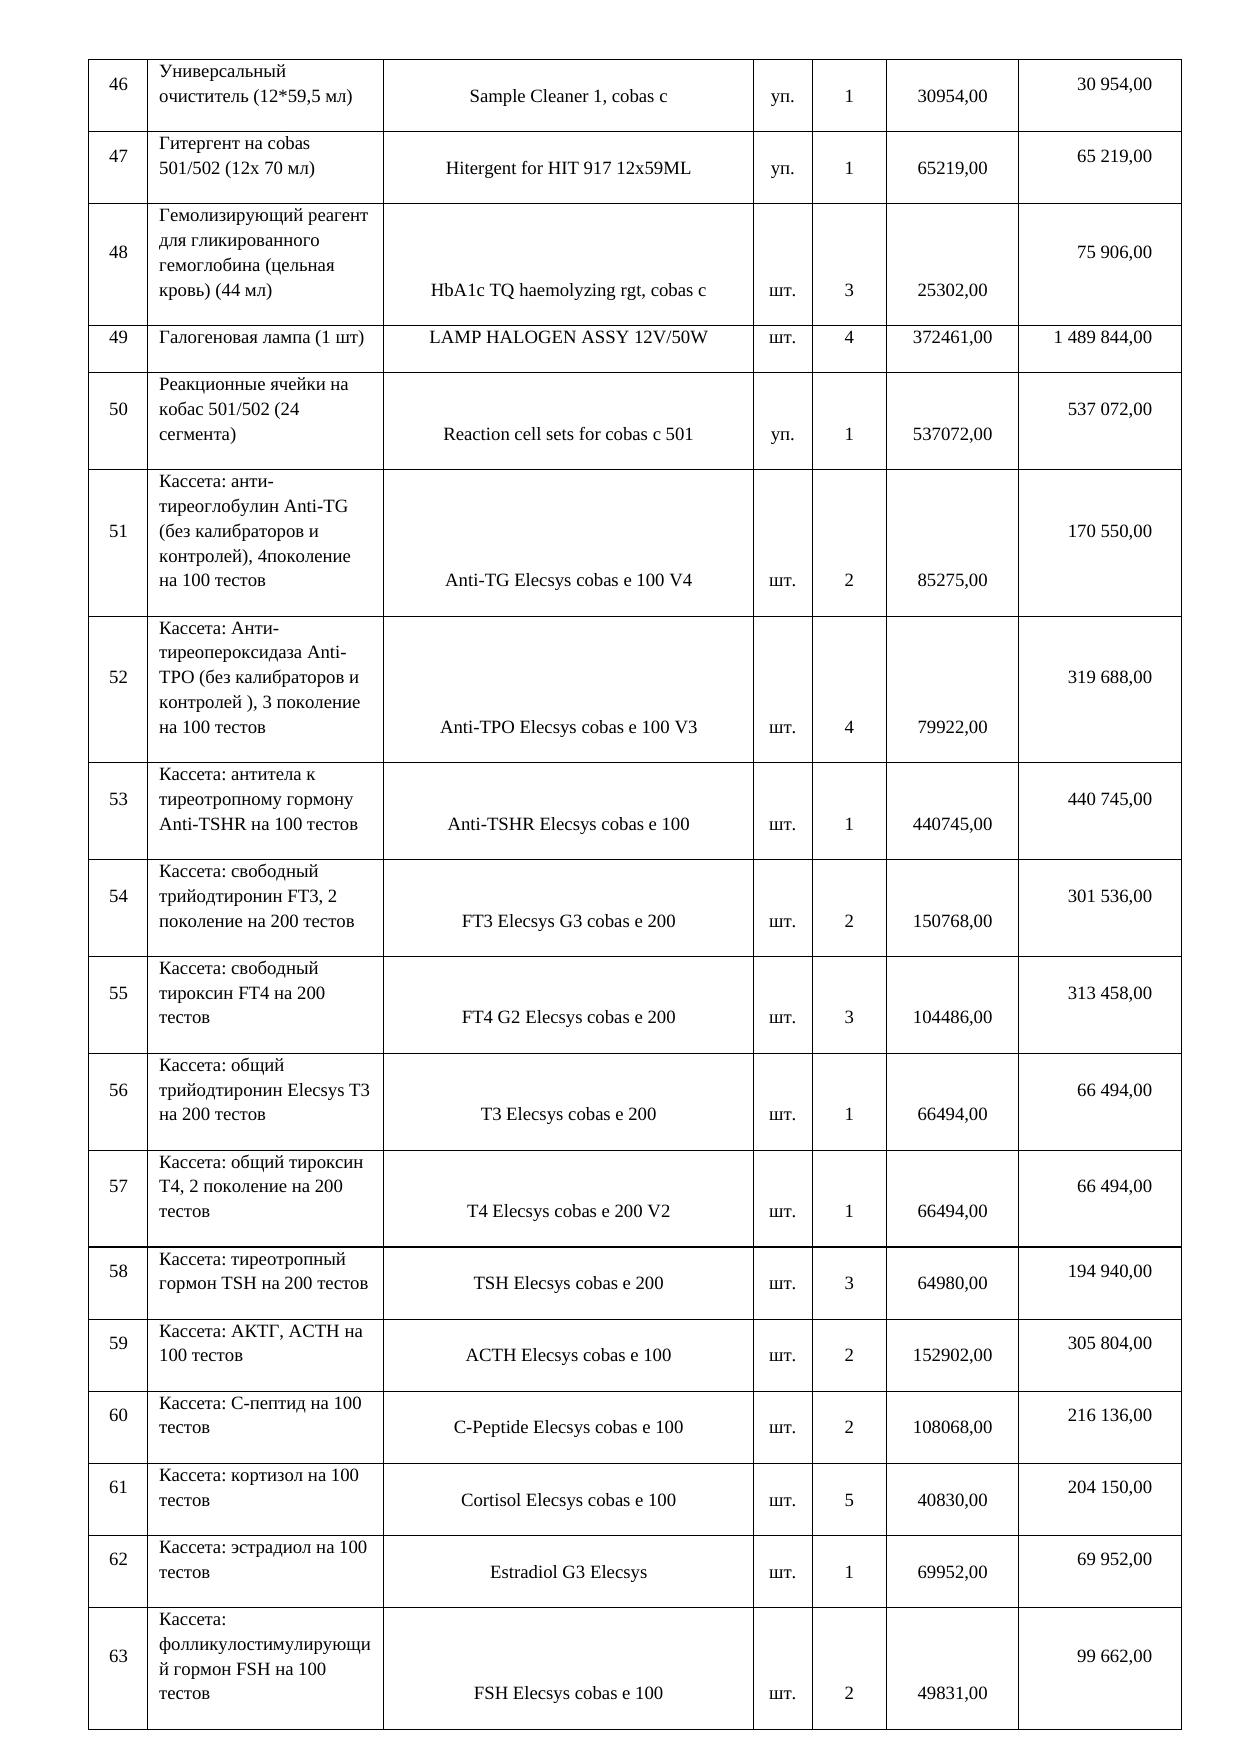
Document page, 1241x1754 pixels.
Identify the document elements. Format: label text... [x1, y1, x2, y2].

table_cell 54 [89, 860, 147, 956]
table_cell 108068,00 [887, 1392, 1018, 1463]
table_cell 51 [89, 470, 147, 616]
table_cell Кассета: АКТГ, ACTH на 100 тестов [148, 1320, 383, 1391]
table_cell Cortisol Elecsys cobas e 100 [384, 1464, 753, 1535]
table_cell 301 536,00 [1019, 860, 1181, 956]
table_cell 69952,00 [887, 1536, 1018, 1607]
table_cell 1 [813, 763, 886, 859]
table_cell шт. [754, 1320, 812, 1391]
table_cell шт. [754, 957, 812, 1053]
table_cell Anti-TG Elecsys cobas e 100 V4 [384, 470, 753, 616]
table_cell Реакционные ячейки на кобас 501/502 (24 сегмента) [148, 373, 383, 469]
table_cell Кассета: Анти-тиреопероксидаза Anti-TPO (без калибраторов и контролей ), 3 поколение на 100 тестов [148, 617, 383, 762]
table_cell 2 [813, 1608, 886, 1728]
table_cell Универсальный очиститель (12*59,5 мл) [148, 60, 383, 131]
table_cell Кассета: эстрадиол на 100 тестов [148, 1536, 383, 1607]
table_cell 49831,00 [887, 1608, 1018, 1728]
table_cell 2 [813, 1392, 886, 1463]
table_cell шт. [754, 860, 812, 956]
table_cell 56 [89, 1054, 147, 1149]
table_cell C-Peptide Elecsys cobas e 100 [384, 1392, 753, 1463]
table_cell 1 [813, 373, 886, 469]
table_cell 2 [813, 470, 886, 616]
table_cell 48 [89, 204, 147, 325]
table_cell T3 Elecsys cobas e 200 [384, 1054, 753, 1149]
table_cell Hitergent for HIT 917 12x59ML [384, 132, 753, 203]
table_cell уп. [754, 132, 812, 203]
table_cell 194 940,00 [1019, 1248, 1181, 1318]
table_cell шт. [754, 1151, 812, 1246]
table_cell 150768,00 [887, 860, 1018, 956]
table_cell ACTH Elecsys cobas e 100 [384, 1320, 753, 1391]
table_cell 55 [89, 957, 147, 1053]
table_cell 58 [89, 1248, 147, 1318]
table_cell шт. [754, 1608, 812, 1728]
table_cell 46 [89, 60, 147, 131]
table_cell FSH Elecsys cobas e 100 [384, 1608, 753, 1728]
table_cell 4 [813, 326, 886, 372]
table_cell 47 [89, 132, 147, 203]
table_cell 25302,00 [887, 204, 1018, 325]
table_cell Кассета: свободный тироксин FT4 на 200 тестов [148, 957, 383, 1053]
table_cell 40830,00 [887, 1464, 1018, 1535]
table_cell 3 [813, 957, 886, 1053]
table_cell 2 [813, 860, 886, 956]
table_cell Кассета: общий тироксин T4, 2 поколение на 200 тестов [148, 1151, 383, 1246]
table_cell Гитергент на cobas 501/502 (12x 70 мл) [148, 132, 383, 203]
table_cell уп. [754, 373, 812, 469]
table_cell 61 [89, 1464, 147, 1535]
table_cell 440 745,00 [1019, 763, 1181, 859]
table_cell 66 494,00 [1019, 1151, 1181, 1246]
table_cell 53 [89, 763, 147, 859]
table_cell 62 [89, 1536, 147, 1607]
table_cell 1 [813, 132, 886, 203]
table_cell шт. [754, 1248, 812, 1318]
table_cell 30 954,00 [1019, 60, 1181, 131]
table_cell LAMP HALOGEN ASSY 12V/50W [384, 326, 753, 372]
table_cell 216 136,00 [1019, 1392, 1181, 1463]
table_cell Estradiol G3 Elecsys [384, 1536, 753, 1607]
table_cell 66494,00 [887, 1054, 1018, 1149]
table_cell 60 [89, 1392, 147, 1463]
table_cell 152902,00 [887, 1320, 1018, 1391]
table_cell FT4 G2 Elecsys cobas e 200 [384, 957, 753, 1053]
table_cell 65219,00 [887, 132, 1018, 203]
table_cell 63 [89, 1608, 147, 1728]
table_cell 4 [813, 617, 886, 762]
table_cell шт. [754, 763, 812, 859]
table_cell Кассета: анти-тиреоглобулин Anti-TG (без калибраторов и контролей), 4поколение на 100 тестов [148, 470, 383, 616]
table_cell 49 [89, 326, 147, 372]
table_cell 3 [813, 1248, 886, 1318]
table_cell 319 688,00 [1019, 617, 1181, 762]
table_cell 99 662,00 [1019, 1608, 1181, 1728]
table_cell 313 458,00 [1019, 957, 1181, 1053]
table_cell 104486,00 [887, 957, 1018, 1053]
table_cell 75 906,00 [1019, 204, 1181, 325]
table_cell 305 804,00 [1019, 1320, 1181, 1391]
table_cell Anti-TSHR Elecsys cobas e 100 [384, 763, 753, 859]
table_cell шт. [754, 1054, 812, 1149]
table_cell Reaction cell sets for cobas c 501 [384, 373, 753, 469]
table_cell уп. [754, 60, 812, 131]
table_cell Кассета: антитела к тиреотропному гормону Anti-TSHR на 100 тестов [148, 763, 383, 859]
table_cell 30954,00 [887, 60, 1018, 131]
table_cell 1 489 844,00 [1019, 326, 1181, 372]
table_cell 170 550,00 [1019, 470, 1181, 616]
table_cell шт. [754, 470, 812, 616]
table_cell Кассета: общий трийодтиронин Elecsys T3 на 200 тестов [148, 1054, 383, 1149]
table_cell 66 494,00 [1019, 1054, 1181, 1149]
table_cell 50 [89, 373, 147, 469]
table_cell Кассета: тиреотропный гормон TSH на 200 тестов [148, 1248, 383, 1318]
table_cell FT3 Elecsys G3 cobas e 200 [384, 860, 753, 956]
table_cell 1 [813, 1151, 886, 1246]
table_cell 5 [813, 1464, 886, 1535]
table_cell шт. [754, 617, 812, 762]
table_cell T4 Elecsys cobas e 200 V2 [384, 1151, 753, 1246]
table_cell 537072,00 [887, 373, 1018, 469]
table_cell 3 [813, 204, 886, 325]
table_cell 85275,00 [887, 470, 1018, 616]
table_cell Гемолизирующий реагент для гликированного гемоглобина (цельная кровь) (44 мл) [148, 204, 383, 325]
table_cell 2 [813, 1320, 886, 1391]
table_cell 204 150,00 [1019, 1464, 1181, 1535]
table_cell 440745,00 [887, 763, 1018, 859]
table_cell 537 072,00 [1019, 373, 1181, 469]
table_cell 1 [813, 1054, 886, 1149]
table_cell шт. [754, 1536, 812, 1607]
table_cell 69 952,00 [1019, 1536, 1181, 1607]
table_cell Кассета: C-пептид на 100 тестов [148, 1392, 383, 1463]
table_cell 57 [89, 1151, 147, 1246]
table_cell 1 [813, 60, 886, 131]
table_cell 65 219,00 [1019, 132, 1181, 203]
table_cell 79922,00 [887, 617, 1018, 762]
table_cell Sample Cleaner 1, cobas c [384, 60, 753, 131]
table_cell Кассета: свободный трийодтиронин FT3, 2 поколение на 200 тестов [148, 860, 383, 956]
table_cell 59 [89, 1320, 147, 1391]
table_cell шт. [754, 1392, 812, 1463]
table_cell шт. [754, 204, 812, 325]
table_cell шт. [754, 326, 812, 372]
table_cell Кассета: кортизол на 100 тестов [148, 1464, 383, 1535]
table_cell шт. [754, 1464, 812, 1535]
table_cell Галогеновая лампа (1 шт) [148, 326, 383, 372]
table_cell Кассета: фолликулостимулирующий гормон FSH на 100 тестов [148, 1608, 383, 1728]
table_cell 372461,00 [887, 326, 1018, 372]
table_cell 64980,00 [887, 1248, 1018, 1318]
table_cell TSH Elecsys cobas e 200 [384, 1248, 753, 1318]
table_cell HbA1c TQ haemolyzing rgt, cobas c [384, 204, 753, 325]
table_cell 1 [813, 1536, 886, 1607]
table_cell Anti-TPO Elecsys cobas e 100 V3 [384, 617, 753, 762]
table_cell 66494,00 [887, 1151, 1018, 1246]
table_cell 52 [89, 617, 147, 762]
